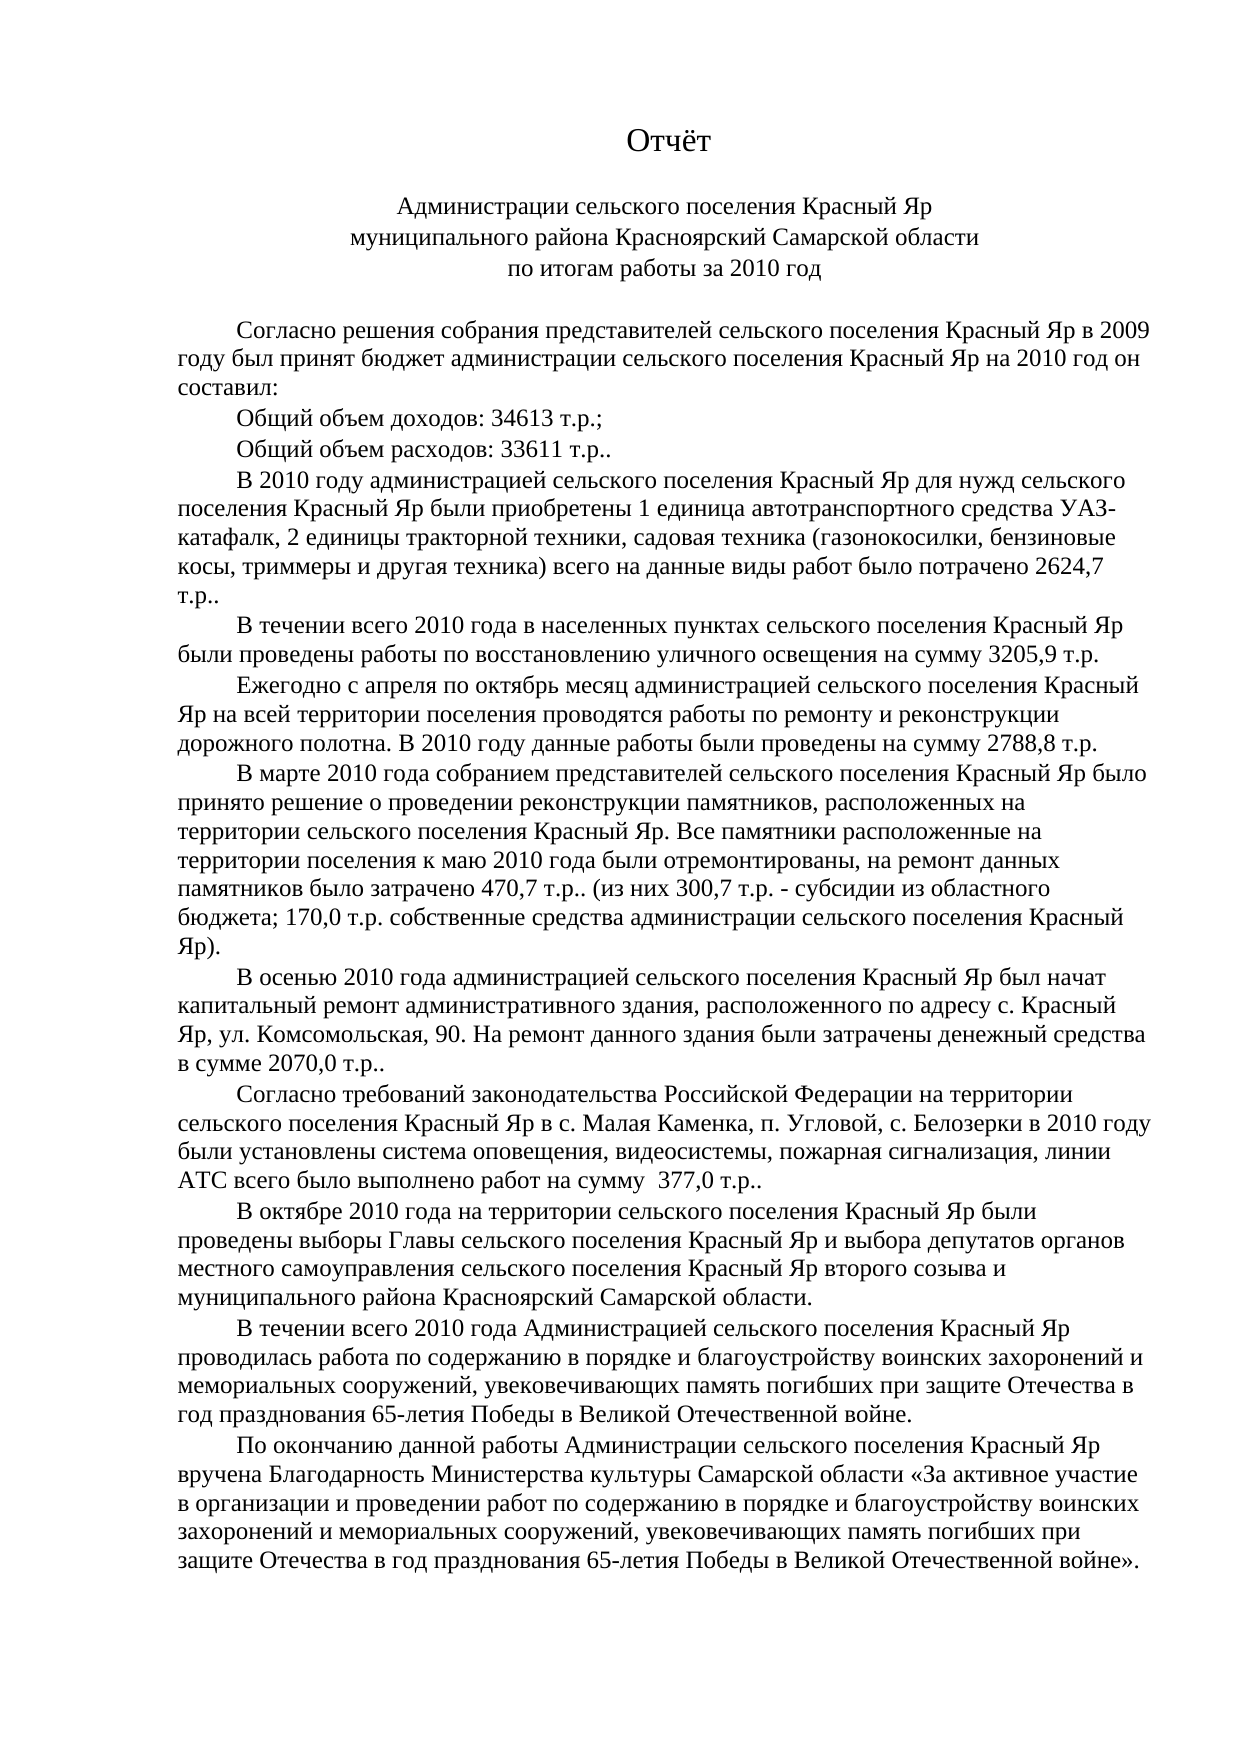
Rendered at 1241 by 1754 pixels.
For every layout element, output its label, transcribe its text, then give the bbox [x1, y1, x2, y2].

text Отчёт [177, 120, 1152, 158]
text В 2010 году администрацией сельского поселения Красный Яр для нужд сельского поселения Красный Яр были приобретены 1 единица автотранспортного средства УАЗ-катафалк, 2 единицы тракторной техники, садовая техника (газонокосилки, бензиновые косы, триммеры и другая техника) всего на данные виды работ было потрачено 2624,7 т.р.. [177, 465, 1152, 608]
text Согласно требований законодательства Российской Федерации на территории сельского поселения Красный Яр в с. Малая Каменка, п. Угловой, с. Белозерки в 2010 году были установлены система оповещения, видеосистемы, пожарная сигнализация, линии АТС всего было выполнено работ на сумму 377,0 т.р.. [177, 1079, 1152, 1194]
text В течении всего 2010 года в населенных пунктах сельского поселения Красный Яр были проведены работы по восстановлению уличного освещения на сумму 3205,9 т.р. [177, 611, 1152, 668]
text В осенью 2010 года администрацией сельского поселения Красный Яр был начат капитальный ремонт административного здания, расположенного по адресу с. Красный Яр, ул. Комсомольская, 90. На ремонт данного здания были затрачены денежный средства в сумме 2070,0 т.р.. [177, 962, 1152, 1077]
text В марте 2010 года собранием представителей сельского поселения Красный Яр было принято решение о проведении реконструкции памятников, расположенных на территории сельского поселения Красный Яр. Все памятники расположенные на территории поселения к маю 2010 года были отремонтированы, на ремонт данных памятников было затрачено 470,7 т.р.. (из них 300,7 т.р. - субсидии из областного бюджета; 170,0 т.р. собственные средства администрации сельского поселения Красный Яр). [177, 758, 1152, 960]
text Администрации сельского поселения Красный Яр [177, 191, 1152, 220]
text В октябре 2010 года на территории сельского поселения Красный Яр были проведены выборы Главы сельского поселения Красный Яр и выбора депутатов органов местного самоуправления сельского поселения Красный Яр второго созыва и муниципального района Красноярский Самарской области. [177, 1196, 1152, 1311]
text В течении всего 2010 года Администрацией сельского поселения Красный Яр проводилась работа по содержанию в порядке и благоустройству воинских захоронений и мемориальных сооружений, увековечивающих память погибших при защите Отечества в год празднования 65-летия Победы в Великой Отечественной войне. [177, 1313, 1152, 1428]
text По окончанию данной работы Администрации сельского поселения Красный Яр вручена Благодарность Министерства культуры Самарской области «За активное участие в организации и проведении работ по содержанию в порядке и благоустройству воинских захоронений и мемориальных сооружений, увековечивающих память погибших при защите Отечества в год празднования 65-летия Победы в Великой Отечественной войне». [177, 1430, 1152, 1574]
text муниципального района Красноярский Самарской области [177, 222, 1152, 251]
text Согласно решения собрания представителей сельского поселения Красный Яр в 2009 году был принят бюджет администрации сельского поселения Красный Яр на 2010 год он составил: [177, 315, 1152, 401]
text Ежегодно с апреля по октябрь месяц администрацией сельского поселения Красный Яр на всей территории поселения проводятся работы по ремонту и реконструкции дорожного полотна. В 2010 году данные работы были проведены на сумму 2788,8 т.р. [177, 670, 1152, 756]
text Общий объем расходов: 33611 т.р.. [177, 434, 1152, 463]
text по итогам работы за 2010 год [177, 253, 1152, 282]
text Общий объем доходов: 34613 т.р.; [177, 403, 1152, 432]
